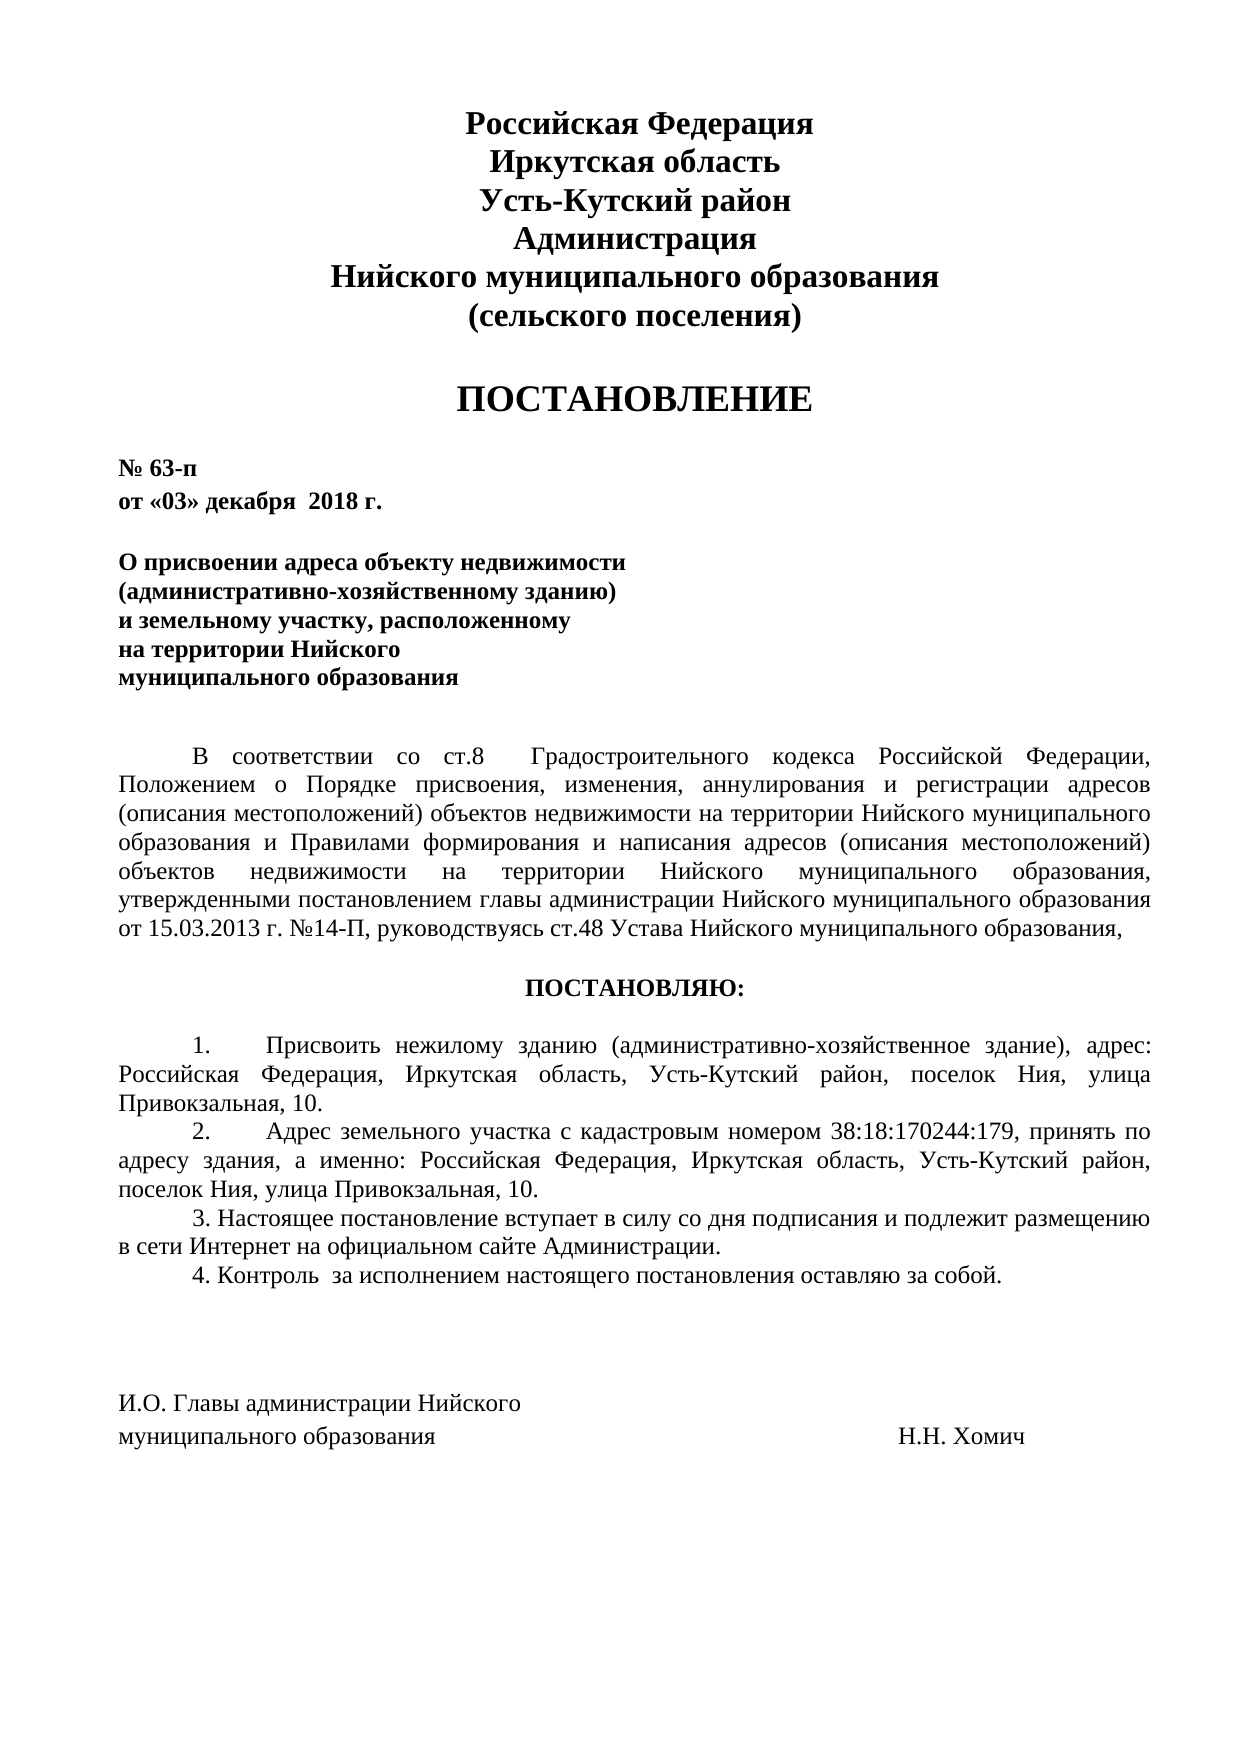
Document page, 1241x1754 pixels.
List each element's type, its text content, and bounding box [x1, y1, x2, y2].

text 3. Настоящее постановление вступает в силу со дня подписания и подлежит размещению в сети Интернет на официальном сайте Администрации. [118, 1203, 1152, 1260]
text 4. Контроль за исполнением настоящего постановления оставляю за собой. [118, 1260, 1152, 1289]
list Адрес земельного участка с кадастровым номером 38:18:170244:179, принять по адресу здания, а именно: Российская Федерация, Иркутская область, Усть-Кутский район, поселок Ния, улица Привокзальная, 10. [118, 1116, 1152, 1203]
text № 63-п [118, 453, 1152, 481]
text от «03» декабря 2018 г. [118, 486, 1152, 514]
text Усть-Кутский район [118, 180, 1152, 218]
text Российская Федерация [118, 103, 1152, 142]
text Нийского муниципального образования [118, 257, 1152, 295]
text В соответствии со ст.8 Градостроительного кодекса Российской Федерации, Положением о Порядке присвоения, изменения, аннулирования и регистрации адресов (описания местоположений) объектов недвижимости на территории Нийского муниципального образования и Правилами формирования и написания адресов (описания местоположений) объектов недвижимости на территории Нийского муниципального образования, утвержденными постановлением главы администрации Нийского муниципального образования от 15.03.2013 г. №14-П, руководствуясь ст.48 Устава Нийского муниципального образования, [118, 741, 1152, 942]
list Присвоить нежилому зданию (административно-хозяйственное здание), адрес: Российская Федерация, Иркутская область, Усть-Кутский район, поселок Ния, улица Привокзальная, 10. [118, 1030, 1152, 1116]
text ПОСТАНОВЛЯЮ: [118, 973, 1152, 1001]
text И.О. Главы администрации Нийского [118, 1388, 1152, 1417]
text Иркутская область [118, 142, 1152, 180]
text на территории Нийского [118, 634, 1152, 662]
text и земельному участку, расположенному [118, 605, 1152, 634]
text О присвоении адреса объекту недвижимости [118, 547, 1152, 576]
text (сельского поселения) [118, 295, 1152, 333]
text Администрация [118, 218, 1152, 257]
text муниципального образования [118, 662, 1152, 691]
text (административно-хозяйственному зданию) [118, 576, 1152, 605]
text муниципального образования Н.Н. Хомич [118, 1421, 1152, 1450]
text ПОСТАНОВЛЕНИЕ [118, 377, 1152, 420]
